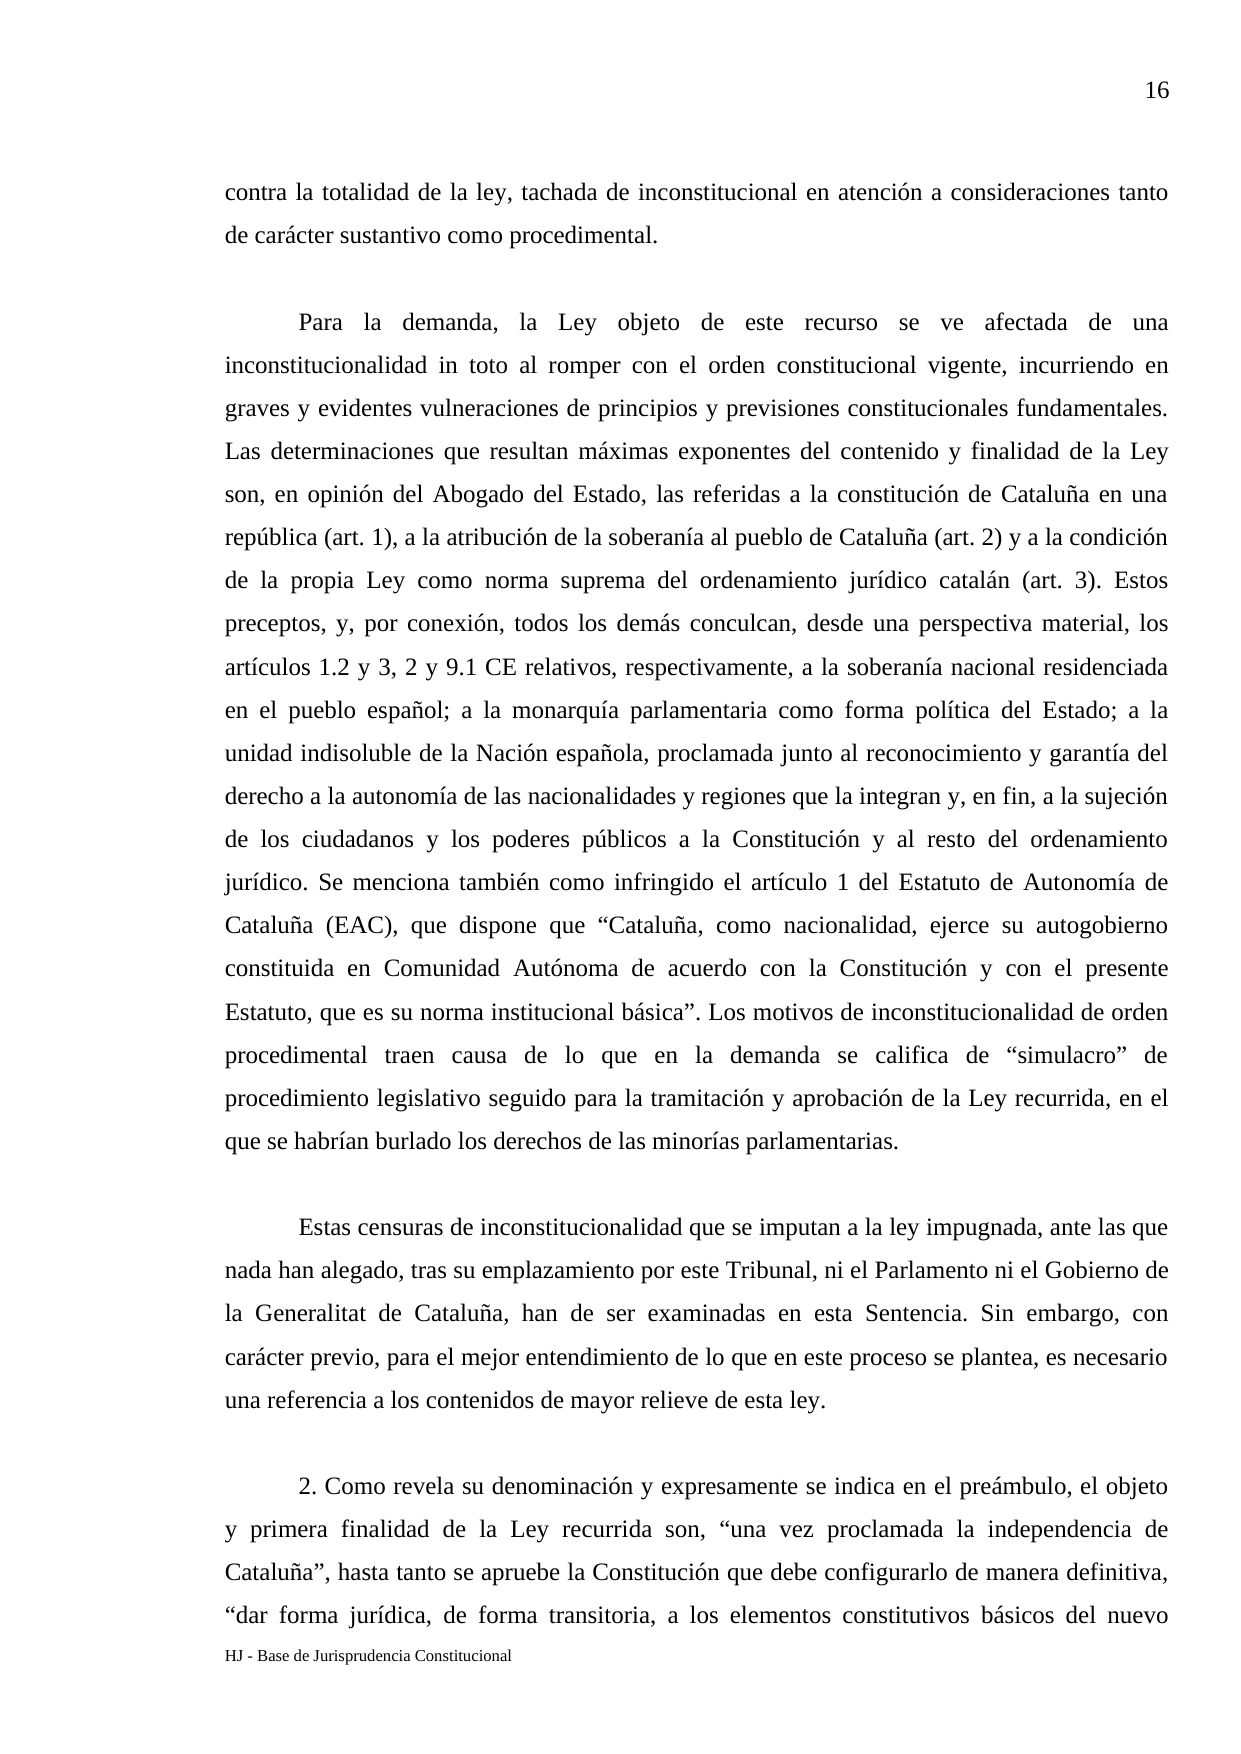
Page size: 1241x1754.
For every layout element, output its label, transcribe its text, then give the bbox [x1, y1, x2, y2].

text Para la demanda, la Ley objeto de este recurso se ve afectada de una inconstitucionalidad in toto al romper con el orden constitucional vigente, incurriendo en graves y evidentes vulneraciones de principios y previsiones constitucionales fundamentales. Las determinaciones que resultan máximas exponentes del contenido y finalidad de la Ley son, en opinión del Abogado del Estado, las referidas a la constitución de Cataluña en una república (art. 1), a la atribución de la soberanía al pueblo de Cataluña (art. 2) y a la condición de la propia Ley como norma suprema del ordenamiento jurídico catalán (art. 3). Estos preceptos, y, por conexión, todos los demás conculcan, desde una perspectiva material, los artículos 1.2 y 3, 2 y 9.1 CE relativos, respectivamente, a la soberanía nacional residenciada en el pueblo español; a la monarquía parlamentaria como forma política del Estado; a la unidad indisoluble de la Nación española, proclamada junto al reconocimiento y garantía del derecho a la autonomía de las nacionalidades y regiones que la integran y, en fin, a la sujeción de los ciudadanos y los poderes públicos a la Constitución y al resto del ordenamiento jurídico. Se menciona también como infringido el artículo 1 del Estatuto de Autonomía de Cataluña (EAC), que dispone que “Cataluña, como nacionalidad, ejerce su autogobierno constituida en Comunidad Autónoma de acuerdo con la Constitución y con el presente Estatuto, que es su norma institucional básica”. Los motivos de inconstitucionalidad de orden procedimental traen causa de lo que en la demanda se califica de “simulacro” de procedimiento legislativo seguido para la tramitación y aprobación de la Ley recurrida, en el que se habrían burlado los derechos de las minorías parlamentarias. [224, 307, 1169, 1155]
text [224, 177, 1169, 249]
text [224, 1471, 1169, 1629]
text Estas censuras de inconstitucionalidad que se imputan a la ley impugnada, ante las que nada han alegado, tras su emplazamiento por este Tribunal, ni el Parlamento ni el Gobierno de la Generalitat de Cataluña, han de ser examinadas en esta Sentencia. Sin embargo, con carácter previo, para el mejor entendimiento de lo que en este proceso se plantea, es necesario una referencia a los contenidos de mayor relieve de esta ley. [224, 1212, 1169, 1413]
